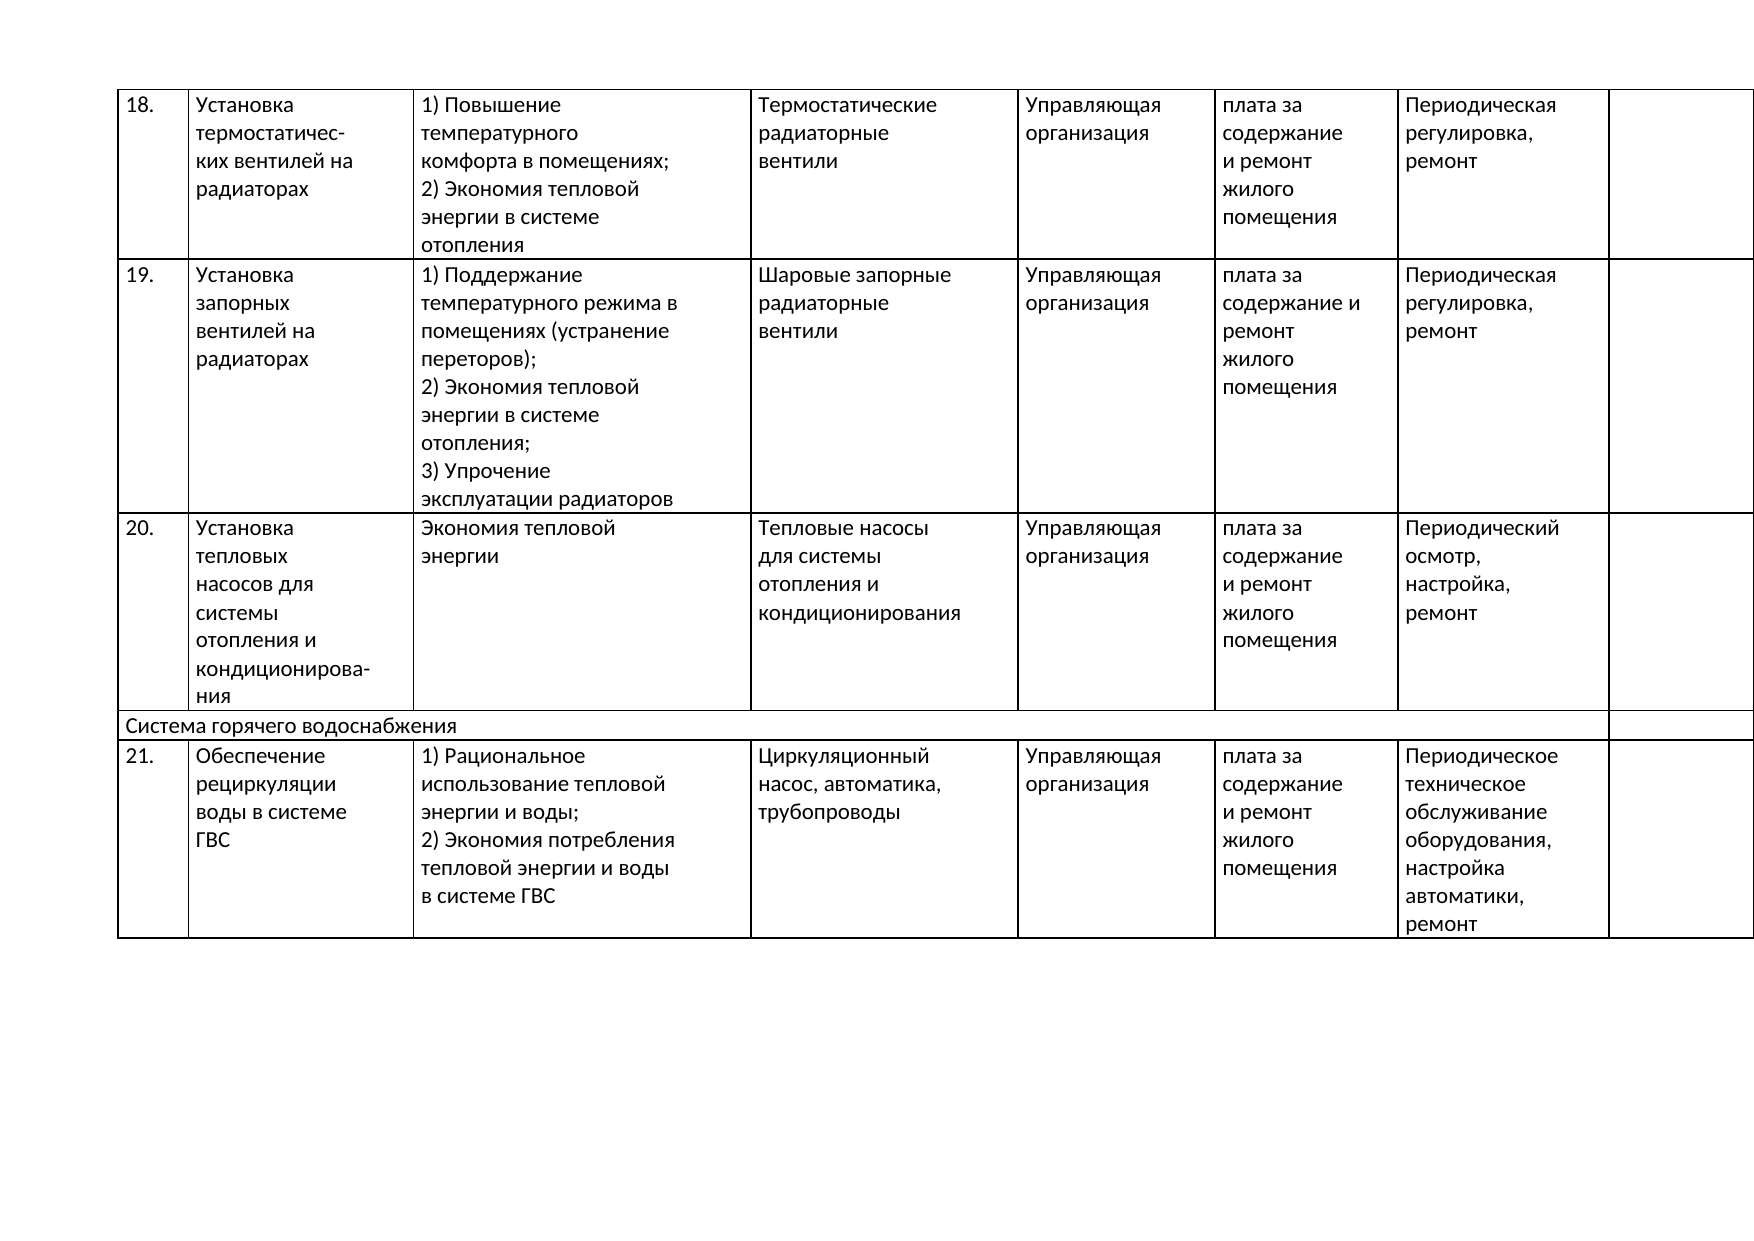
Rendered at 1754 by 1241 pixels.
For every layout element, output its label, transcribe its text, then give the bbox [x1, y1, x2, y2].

table_cell Установка тепловых насосов для системы отопления и кондиционирова- ния [189, 514, 413, 710]
table_cell Периодический осмотр, настройка, ремонт [1399, 514, 1608, 710]
table_cell 19. [119, 260, 188, 512]
table_cell Экономия тепловой энергии [414, 514, 750, 710]
table_cell Система горячего водоснабжения [119, 711, 1608, 739]
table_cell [1216, 741, 1397, 937]
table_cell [1216, 90, 1397, 258]
table_cell 20. [119, 514, 188, 710]
table_cell Управляющая организация [1019, 260, 1214, 512]
table_cell [1610, 260, 1753, 512]
table_cell [1610, 741, 1753, 937]
table_cell Управляющая организация [1019, 514, 1214, 710]
table_cell 1) Повышение температурного комфорта в помещениях; 2) Экономия тепловой энергии в системе отопления [414, 90, 750, 258]
table_cell Установка запорных вентилей на радиаторах [189, 260, 413, 512]
table_cell 21. [119, 741, 188, 937]
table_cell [1399, 741, 1608, 937]
table_cell Управляющая организация [1019, 741, 1214, 937]
table_cell [1610, 90, 1753, 258]
table_cell плата за содержание и ремонт жилого помещения [1216, 260, 1397, 512]
table_cell Циркуляционный насос, автоматика, трубопроводы [752, 741, 1017, 937]
table_cell 1) Поддержание температурного режима в помещениях (устранение переторов); 2) Экономия тепловой энергии в системе отопления; 3) Упрочение эксплуатации радиаторов [414, 260, 750, 512]
table_cell [1610, 514, 1753, 710]
table_cell Обеспечение рециркуляции воды в системе ГВС [189, 741, 413, 937]
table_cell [1019, 90, 1214, 258]
table_cell плата за содержание и ремонт жилого помещения [1216, 514, 1397, 710]
table_cell [1610, 711, 1753, 739]
table_cell Установка термостатичес- ких вентилей на радиаторах [189, 90, 413, 258]
table_cell 18. [119, 90, 188, 258]
table_cell Тепловые насосы для системы отопления и кондиционирования [752, 514, 1017, 710]
table_cell Периодическая регулировка, ремонт [1399, 260, 1608, 512]
table_cell 1) Рациональное использование тепловой энергии и воды; 2) Экономия потребления тепловой энергии и воды в системе ГВС [414, 741, 750, 937]
table_cell Периодическая регулировка, ремонт [1399, 90, 1608, 258]
table_cell Шаровые запорные радиаторные вентили [752, 260, 1017, 512]
table_cell Термостатические радиаторные вентили [752, 90, 1017, 258]
